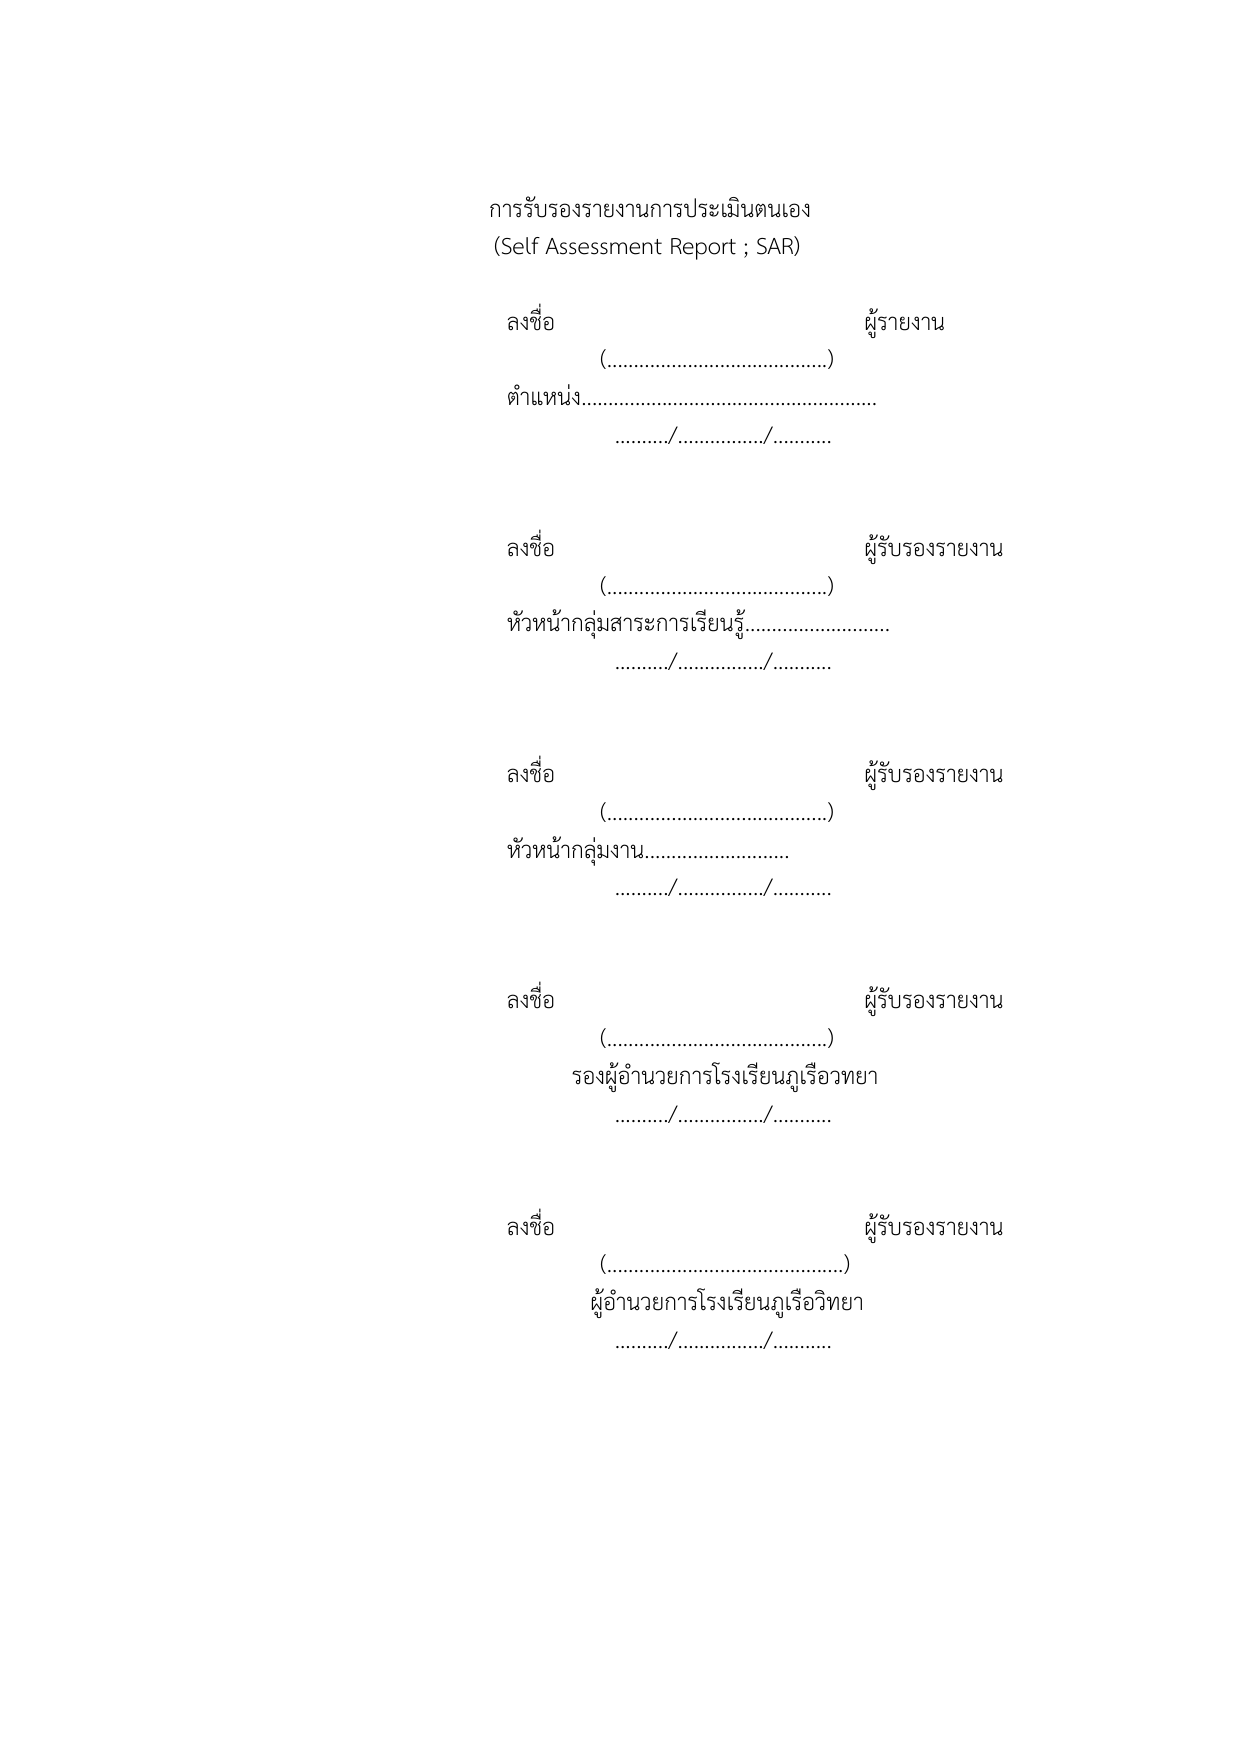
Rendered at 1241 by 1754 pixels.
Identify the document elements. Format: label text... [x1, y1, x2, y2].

title (.........................................) [507, 791, 1093, 829]
text การรับรองรายงานการประเมินตนเอง [207, 188, 1093, 225]
title รองผู้อำนวยการโรงเรียนภูเรือวทยา [507, 1055, 1093, 1093]
title ลงชื่อ ผู้รายงาน [507, 301, 1093, 338]
title ลงชื่อ ผู้รับรองรายงาน [507, 753, 1093, 791]
title ลงชื่อ ผู้รับรองรายงาน [507, 1206, 1093, 1243]
title (.........................................) [507, 565, 1093, 602]
title ........../................/........... [507, 1319, 1093, 1357]
title ลงชื่อ ผู้รับรองรายงาน [507, 979, 1093, 1017]
title ตำแหน่ง....................................................... [507, 376, 1093, 414]
title (Self Assessment Report ; SAR) [207, 225, 1093, 263]
title (.........................................) [507, 1017, 1093, 1055]
title หัวหน้ากลุ่มงาน........................... [507, 829, 1093, 866]
title (.........................................) [507, 338, 1093, 376]
title ........../................/........... [507, 866, 1093, 904]
title ........../................/........... [507, 414, 1093, 452]
title ........../................/........... [507, 640, 1093, 678]
title ผู้อำนวยการโรงเรียนภูเรือวิทยา [357, 1281, 1093, 1319]
title ........../................/........... [507, 1093, 1093, 1130]
title หัวหน้ากลุ่มสาระการเรียนรู้........................... [507, 602, 1093, 640]
title ลงชื่อ ผู้รับรองรายงาน [507, 527, 1093, 565]
title (............................................) [507, 1243, 1093, 1281]
